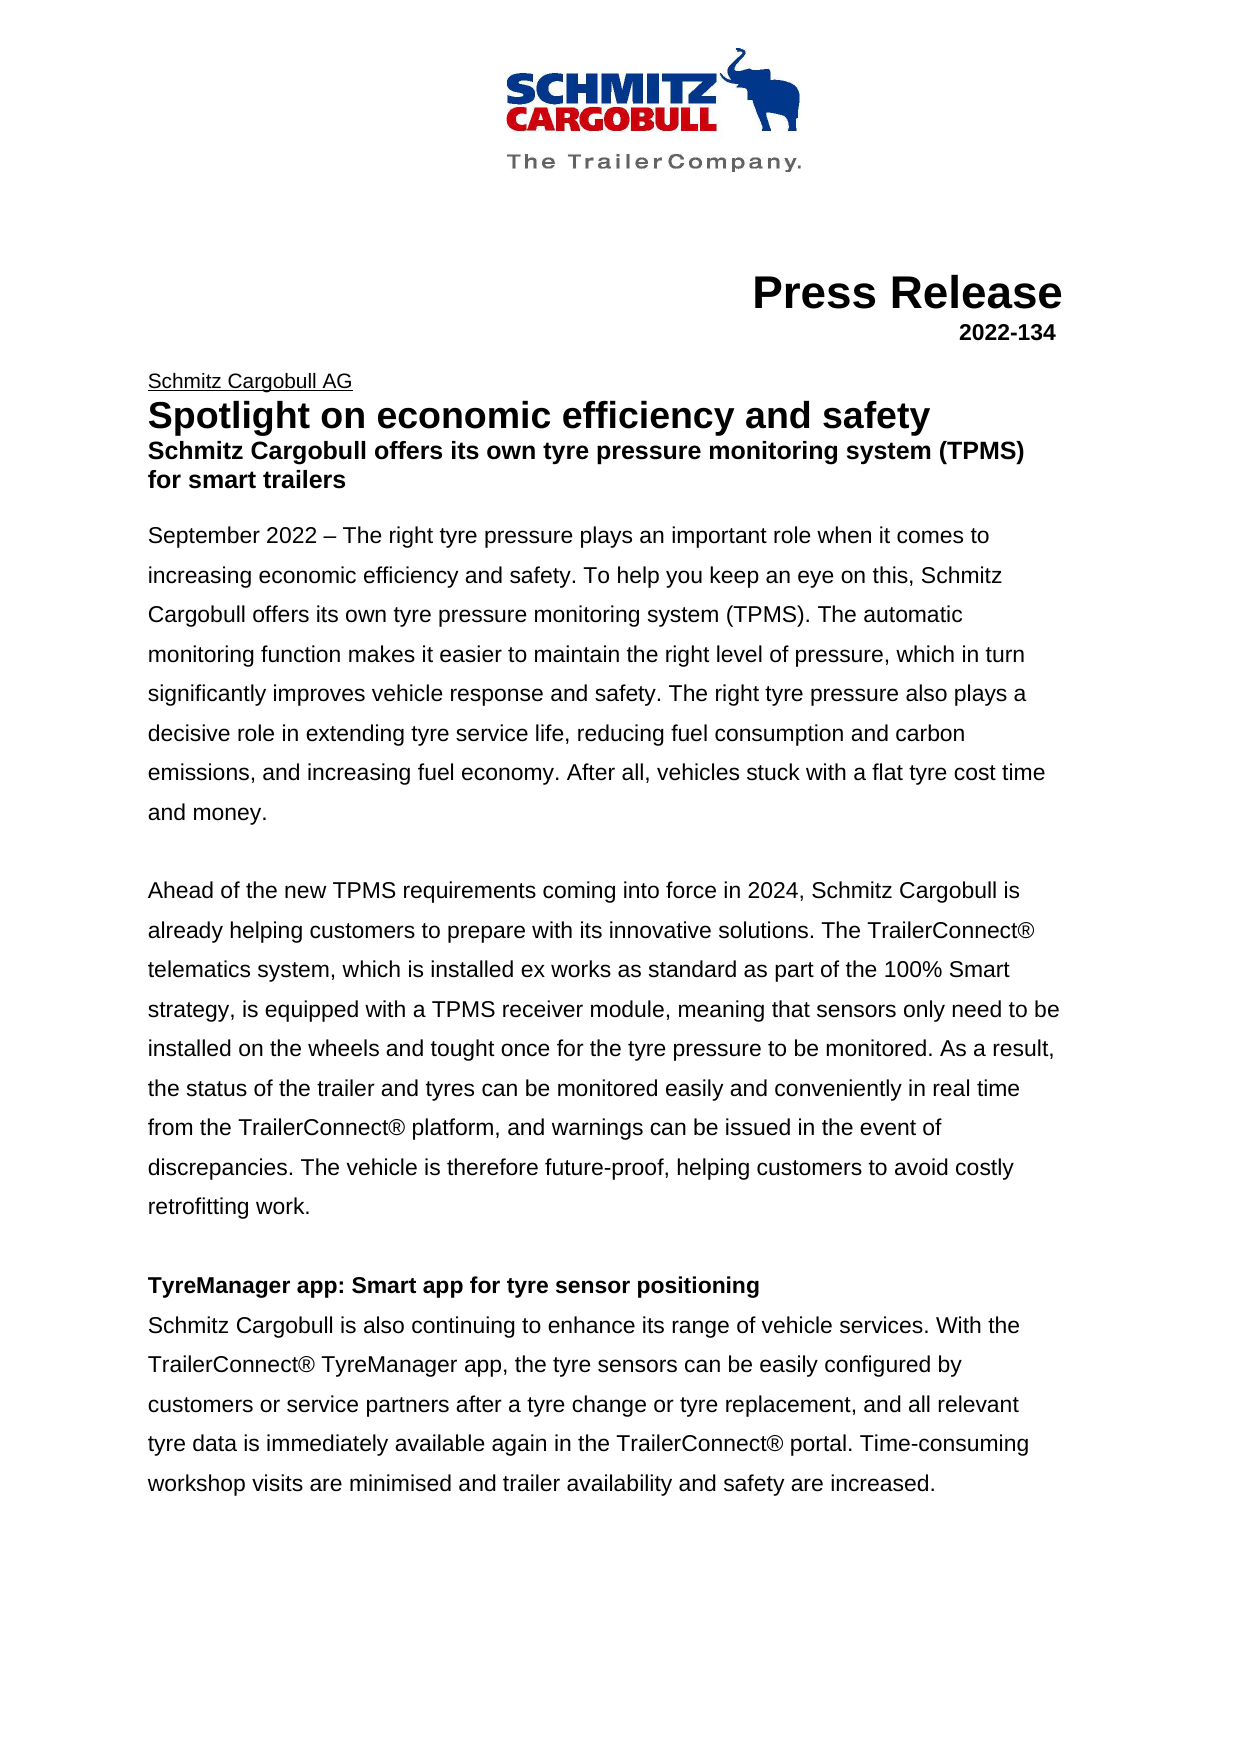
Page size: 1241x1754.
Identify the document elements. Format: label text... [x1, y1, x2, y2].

text Press Release [443, 266, 1063, 318]
text Spotlight on economic efficiency and safety [148, 393, 1063, 436]
text Schmitz Cargobull AG [148, 369, 1107, 393]
text September 2022 – The right tyre pressure plays an important role when it comes to increasing economic efficiency and safety. To help you keep an eye on this, Schmitz Cargobull offers its own tyre pressure monitoring system (TPMS). The automatic monitoring function makes it easier to maintain the right level of pressure, which in turn significantly improves vehicle response and safety. The right tyre pressure also plays a decisive role in extending tyre service life, reducing fuel consumption and carbon emissions, and increasing fuel economy. After all, vehicles stuck with a flat tyre cost time and money. [148, 522, 1063, 825]
text 2022-134 [885, 318, 1063, 345]
picture [506, 48, 801, 172]
text Schmitz Cargobull offers its own tyre pressure monitoring system (TPMS) for smart trailers [148, 436, 1063, 493]
text TyreManager app: Smart app for tyre sensor positioning [148, 1272, 1063, 1299]
text Schmitz Cargobull is also continuing to enhance its range of vehicle services. With the TrailerConnect® TyreManager app, the tyre sensors can be easily configured by customers or service partners after a tyre change or tyre replacement, and all relevant tyre data is immediately available again in the TrailerConnect® portal. Time-consuming workshop visits are minimised and trailer availability and safety are increased. [148, 1312, 1063, 1496]
text Ahead of the new TPMS requirements coming into force in 2024, Schmitz Cargobull is already helping customers to prepare with its innovative solutions. The TrailerConnect® telematics system, which is installed ex works as standard as part of the 100% Smart strategy, is equipped with a TPMS receiver module, meaning that sensors only need to be installed on the wheels and tought once for the tyre pressure to be monitored. As a result, the status of the trailer and tyres can be monitored easily and conveniently in real time from the TrailerConnect® platform, and warnings can be issued in the event of discrepancies. The vehicle is therefore future-proof, helping customers to avoid costly retrofitting work. [148, 877, 1063, 1220]
